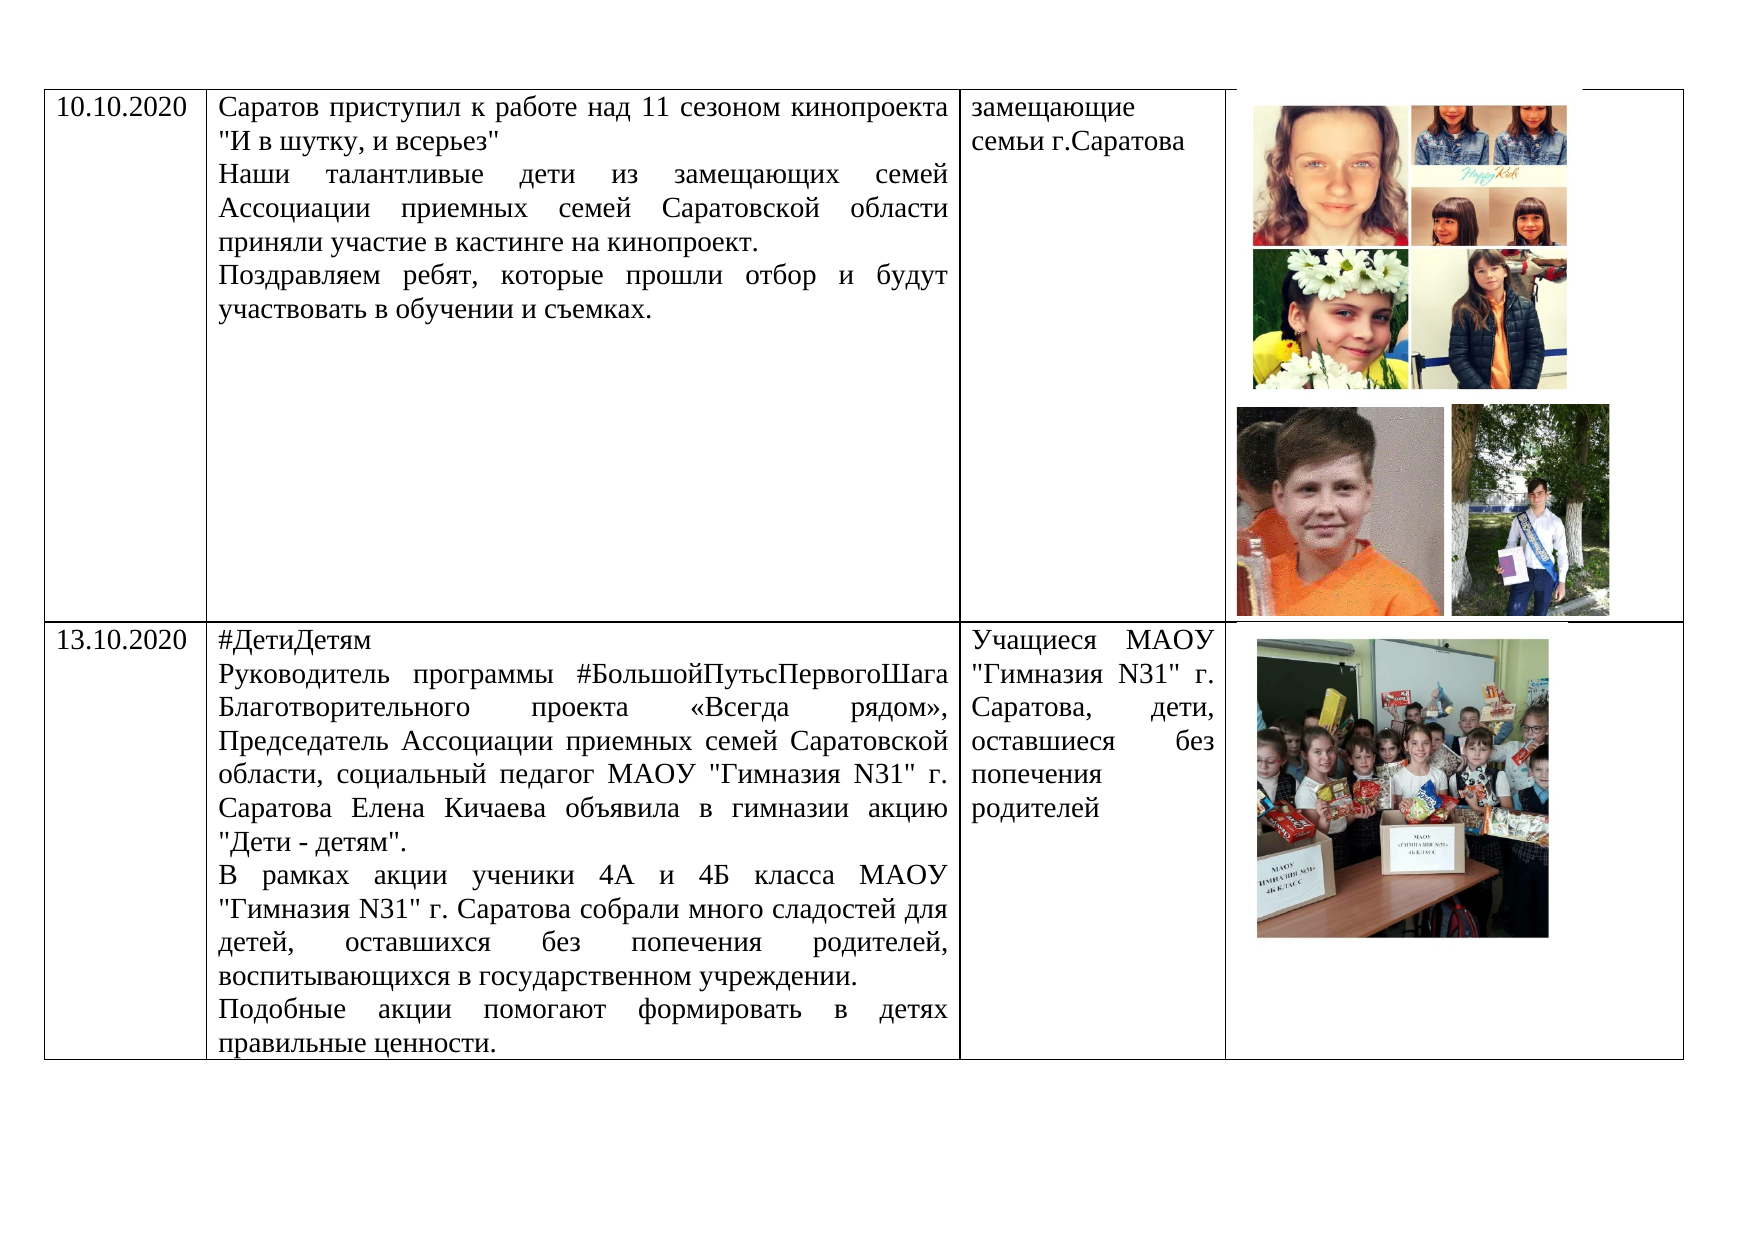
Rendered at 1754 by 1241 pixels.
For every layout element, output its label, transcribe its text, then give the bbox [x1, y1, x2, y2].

table_cell Учащиеся МАОУ "Гимназия N31" г. Саратова, дети, оставшиеся без попечения родителей [961, 623, 1225, 1058]
picture [1236, 89, 1610, 616]
table_cell Саратов приступил к работе над 11 сезоном кинопроекта "И в шутку, и всерьез" Наши талантливые дети из замещающих семей Ассоциации приемных семей Саратовской области приняли участие в кастинге на кинопроект. Поздравляем ребят, которые прошли отбор и будут участвовать в обучении и съемках. [207, 90, 959, 621]
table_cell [961, 90, 1225, 621]
picture [1236, 407, 1445, 616]
table_cell #ДетиДетям Руководитель программы #БольшойПутьсПервогоШага Благотворительного проекта «Всегда рядом», Председатель Ассоциации приемных семей Саратовской области, социальный педагог МАОУ "Гимназия N31" г. Саратова Елена Кичаева объявила в гимназии акцию "Дети - детям". В рамках акции ученики 4А и 4Б класса МАОУ "Гимназия N31" г. Саратова собрали много сладостей для детей, оставшихся без попечения родителей, воспитывающихся в государственном учреждении. Подобные акции помогают формировать в детях правильные ценности. [207, 623, 959, 1058]
table_cell [1226, 623, 1683, 1058]
picture [1236, 622, 1569, 954]
table_cell [1226, 90, 1683, 621]
table_cell 10.10.2020 [45, 90, 206, 621]
table_cell 13.10.2020 [45, 623, 206, 1058]
